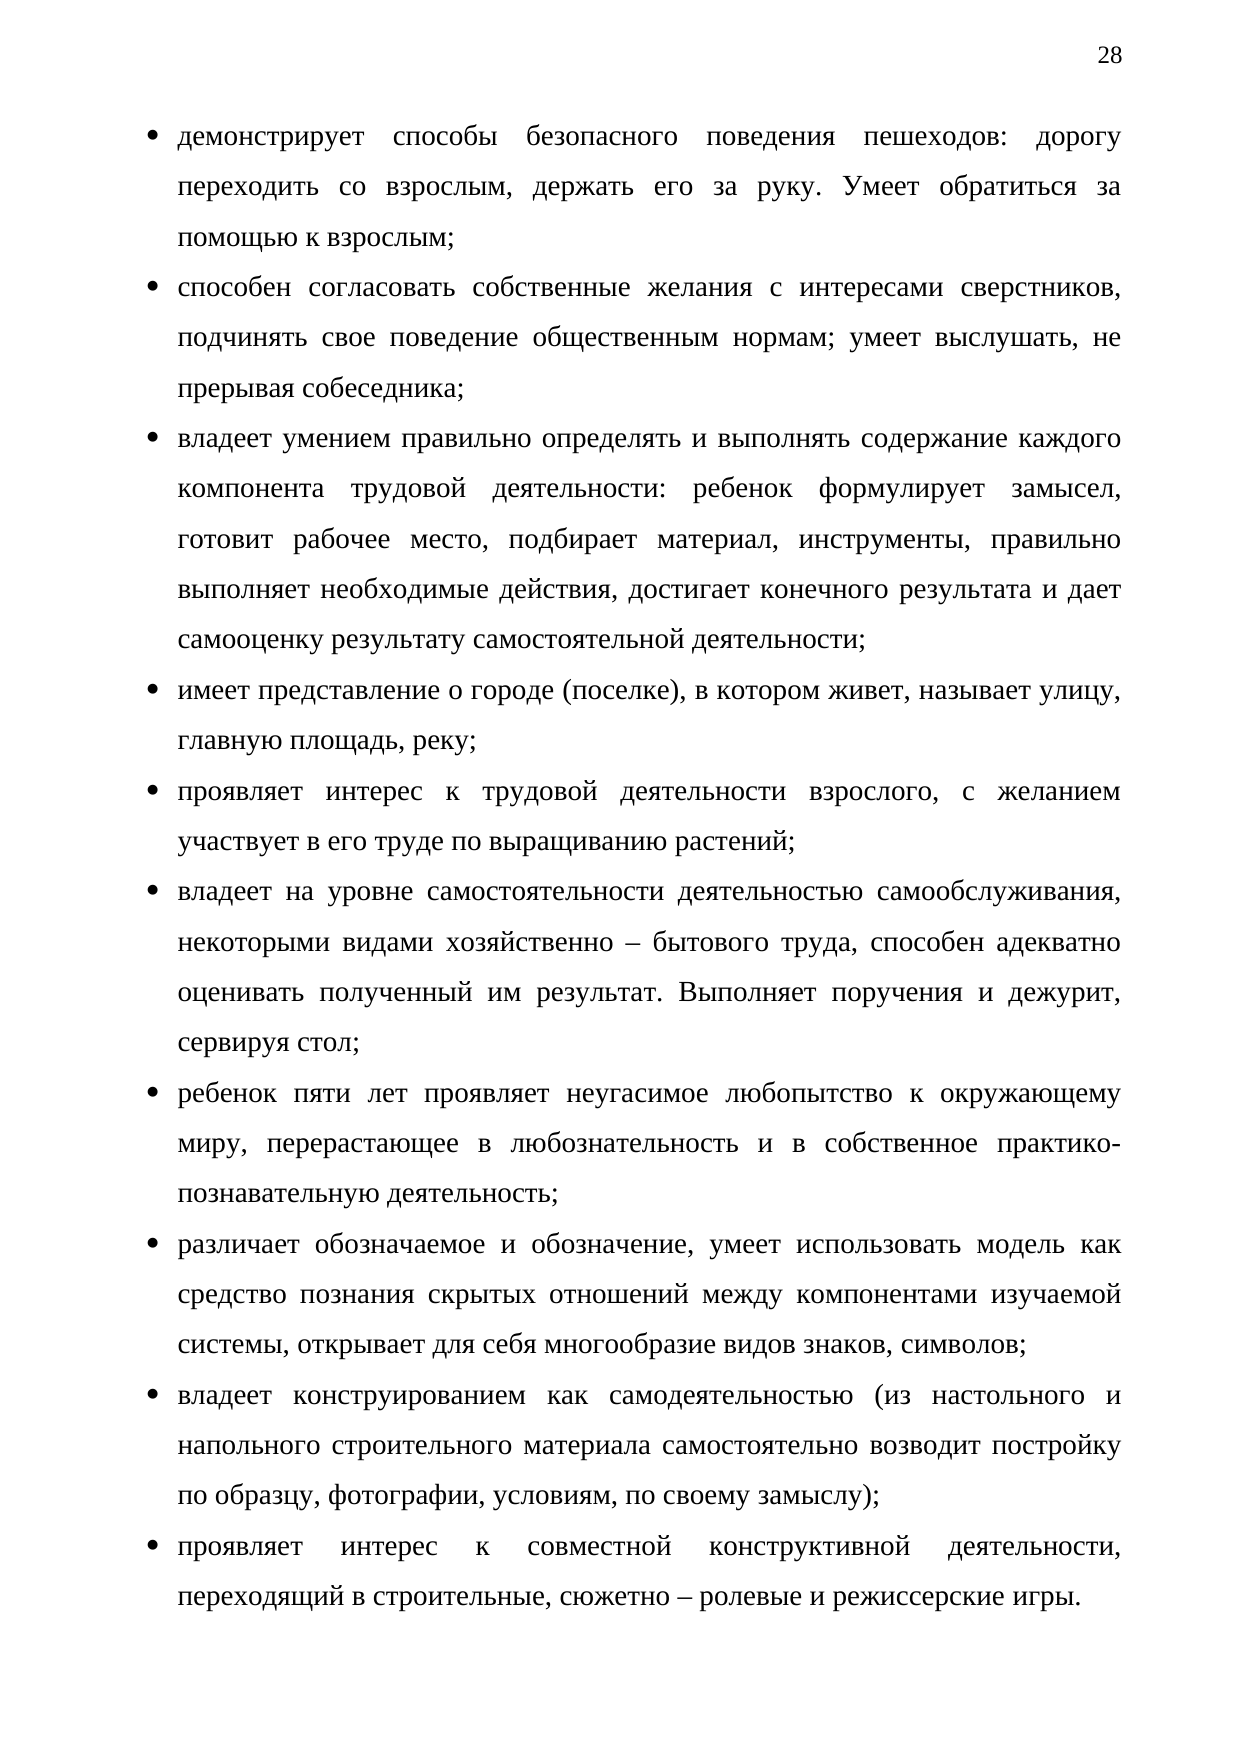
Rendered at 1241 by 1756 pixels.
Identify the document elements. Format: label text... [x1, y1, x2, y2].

list имеет представление о городе (поселке), в котором живет, называет улицу, главную площадь, реку; [148, 672, 1122, 756]
list владеет умением правильно определять и выполнять содержание каждого компонента трудовой деятельности: ребенок формулирует замысел, готовит рабочее место, подбирает материал, инструменты, правильно выполняет необходимые действия, достигает конечного результата и дает самооценку результату самостоятельной деятельности; [148, 420, 1122, 655]
list различает обозначаемое и обозначение, умеет использовать модель как средство познания скрытых отношений между компонентами изучаемой системы, открывает для себя многообразие видов знаков, символов; [148, 1226, 1122, 1360]
list демонстрирует способы безопасного поведения пешеходов: дорогу переходить со взрослым, держать его за руку. Умеет обратиться за помощью к взрослым; [148, 118, 1122, 252]
list владеет на уровне самостоятельности деятельностью самообслуживания, некоторыми видами хозяйственно – бытового труда, способен адекватно оценивать полученный им результат. Выполняет поручения и дежурит, сервируя стол; [148, 873, 1122, 1058]
list ребенок пяти лет проявляет неугасимое любопытство к окружающему миру, перерастающее в любознательность и в собственное практико-познавательную деятельность; [148, 1075, 1122, 1209]
list способен согласовать собственные желания с интересами сверстников, подчинять свое поведение общественным нормам; умеет выслушать, не прерывая собеседника; [148, 269, 1122, 403]
list проявляет интерес к трудовой деятельности взрослого, с желанием участвует в его труде по выращиванию растений; [148, 773, 1122, 857]
list владеет конструированием как самодеятельностью (из настольного и напольного строительного материала самостоятельно возводит постройку по образцу, фотографии, условиям, по своему замыслу); [148, 1377, 1122, 1511]
list проявляет интерес к совместной конструктивной деятельности, переходящий в строительные, сюжетно – ролевые и режиссерские игры. [148, 1528, 1122, 1612]
